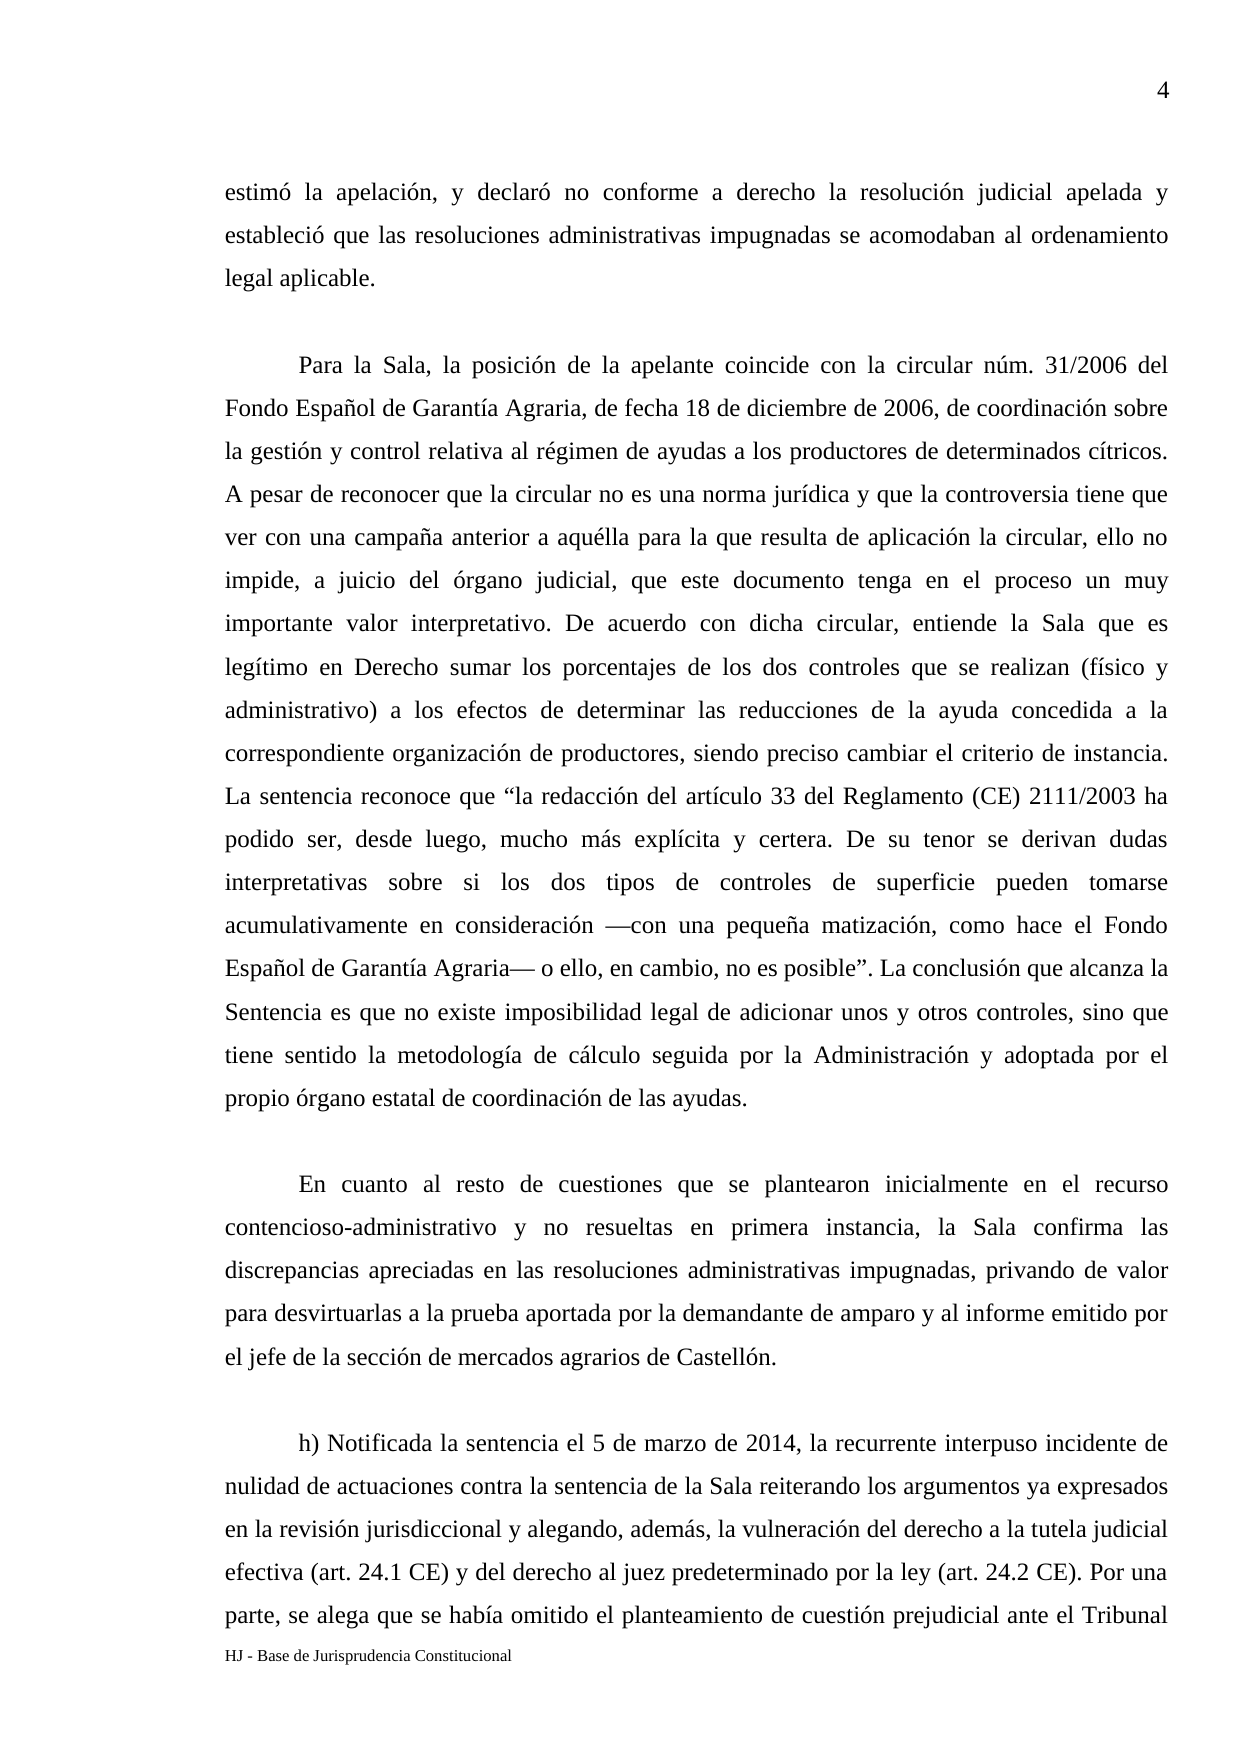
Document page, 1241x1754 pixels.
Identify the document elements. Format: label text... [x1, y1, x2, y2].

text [224, 177, 1169, 292]
text En cuanto al resto de cuestiones que se plantearon inicialmente en el recurso contencioso-administrativo y no resueltas en primera instancia, la Sala confirma las discrepancias apreciadas en las resoluciones administrativas impugnadas, privando de valor para desvirtuarlas a la prueba aportada por la demandante de amparo y al informe emitido por el jefe de la sección de mercados agrarios de Castellón. [224, 1169, 1169, 1370]
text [224, 1428, 1169, 1629]
text Para la Sala, la posición de la apelante coincide con la circular núm. 31/2006 del Fondo Español de Garantía Agraria, de fecha 18 de diciembre de 2006, de coordinación sobre la gestión y control relativa al régimen de ayudas a los productores de determinados cítricos. A pesar de reconocer que la circular no es una norma jurídica y que la controversia tiene que ver con una campaña anterior a aquélla para la que resulta de aplicación la circular, ello no impide, a juicio del órgano judicial, que este documento tenga en el proceso un muy importante valor interpretativo. De acuerdo con dicha circular, entiende la Sala que es legítimo en Derecho sumar los porcentajes de los dos controles que se realizan (físico y administrativo) a los efectos de determinar las reducciones de la ayuda concedida a la correspondiente organización de productores, siendo preciso cambiar el criterio de instancia. La sentencia reconoce que “la redacción del artículo 33 del Reglamento (CE) 2111/2003 ha podido ser, desde luego, mucho más explícita y certera. De su tenor se derivan dudas interpretativas sobre si los dos tipos de controles de superficie pueden tomarse acumulativamente en consideración —con una pequeña matización, como hace el Fondo Español de Garantía Agraria— o ello, en cambio, no es posible”. La conclusión que alcanza la Sentencia es que no existe imposibilidad legal de adicionar unos y otros controles, sino que tiene sentido la metodología de cálculo seguida por la Administración y adoptada por el propio órgano estatal de coordinación de las ayudas. [224, 350, 1169, 1112]
